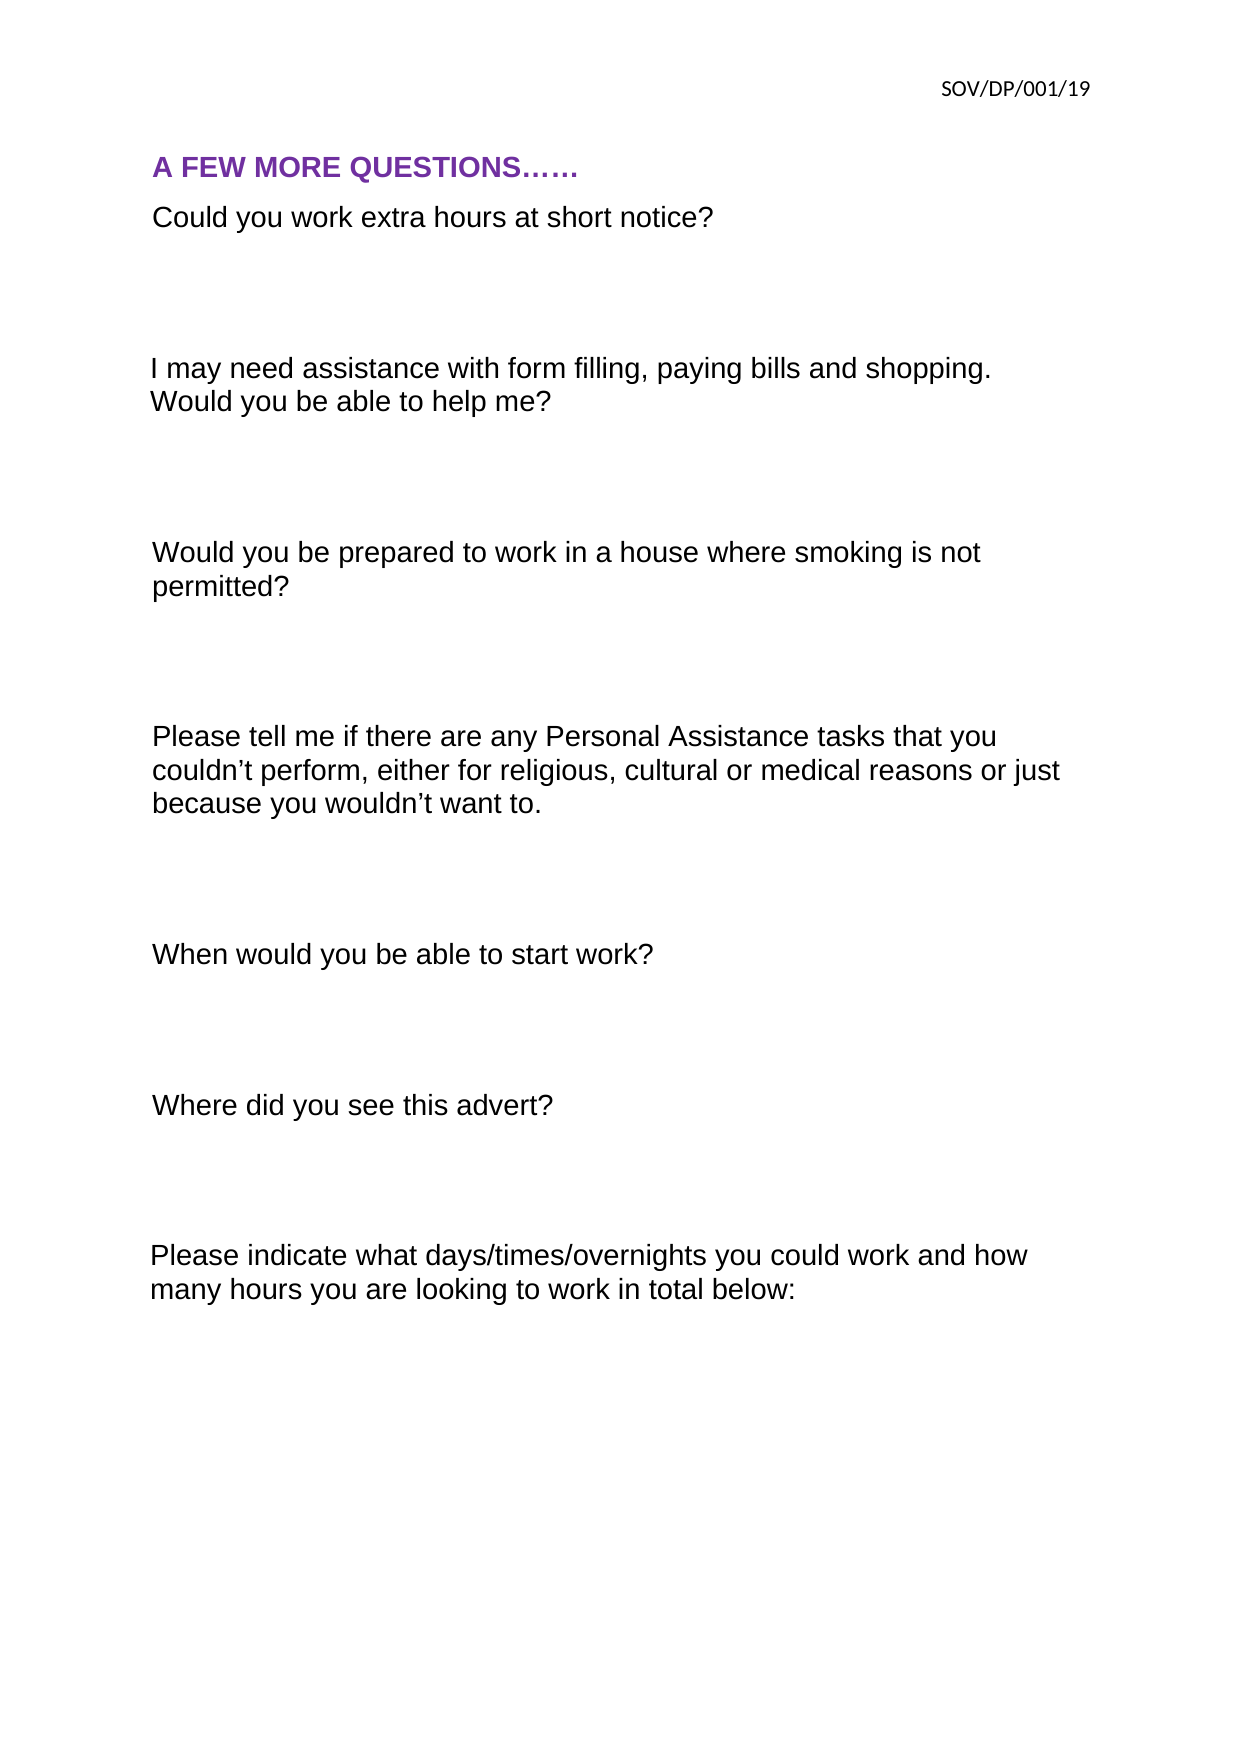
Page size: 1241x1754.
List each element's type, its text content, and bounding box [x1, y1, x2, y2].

text Please indicate what days/times/overnights you could work and how many hours you are looking to work in total below: [150, 1238, 1090, 1305]
text When would you be able to start work? [152, 937, 1090, 970]
text Where did you see this advert? [152, 1087, 1090, 1121]
text Could you work extra hours at short notice? [152, 200, 1090, 234]
text Would you be prepared to work in a house where smoking is not permitted? [152, 535, 1090, 602]
text Please tell me if there are any Personal Assistance tasks that you couldn’t perform, either for religious, cultural or medical reasons or just because you wouldn’t want to. [152, 719, 1090, 820]
text A FEW MORE QUESTIONS…… [152, 150, 1090, 183]
text I may need assistance with form filling, paying bills and shopping. Would you be able to help me? [150, 351, 1090, 418]
